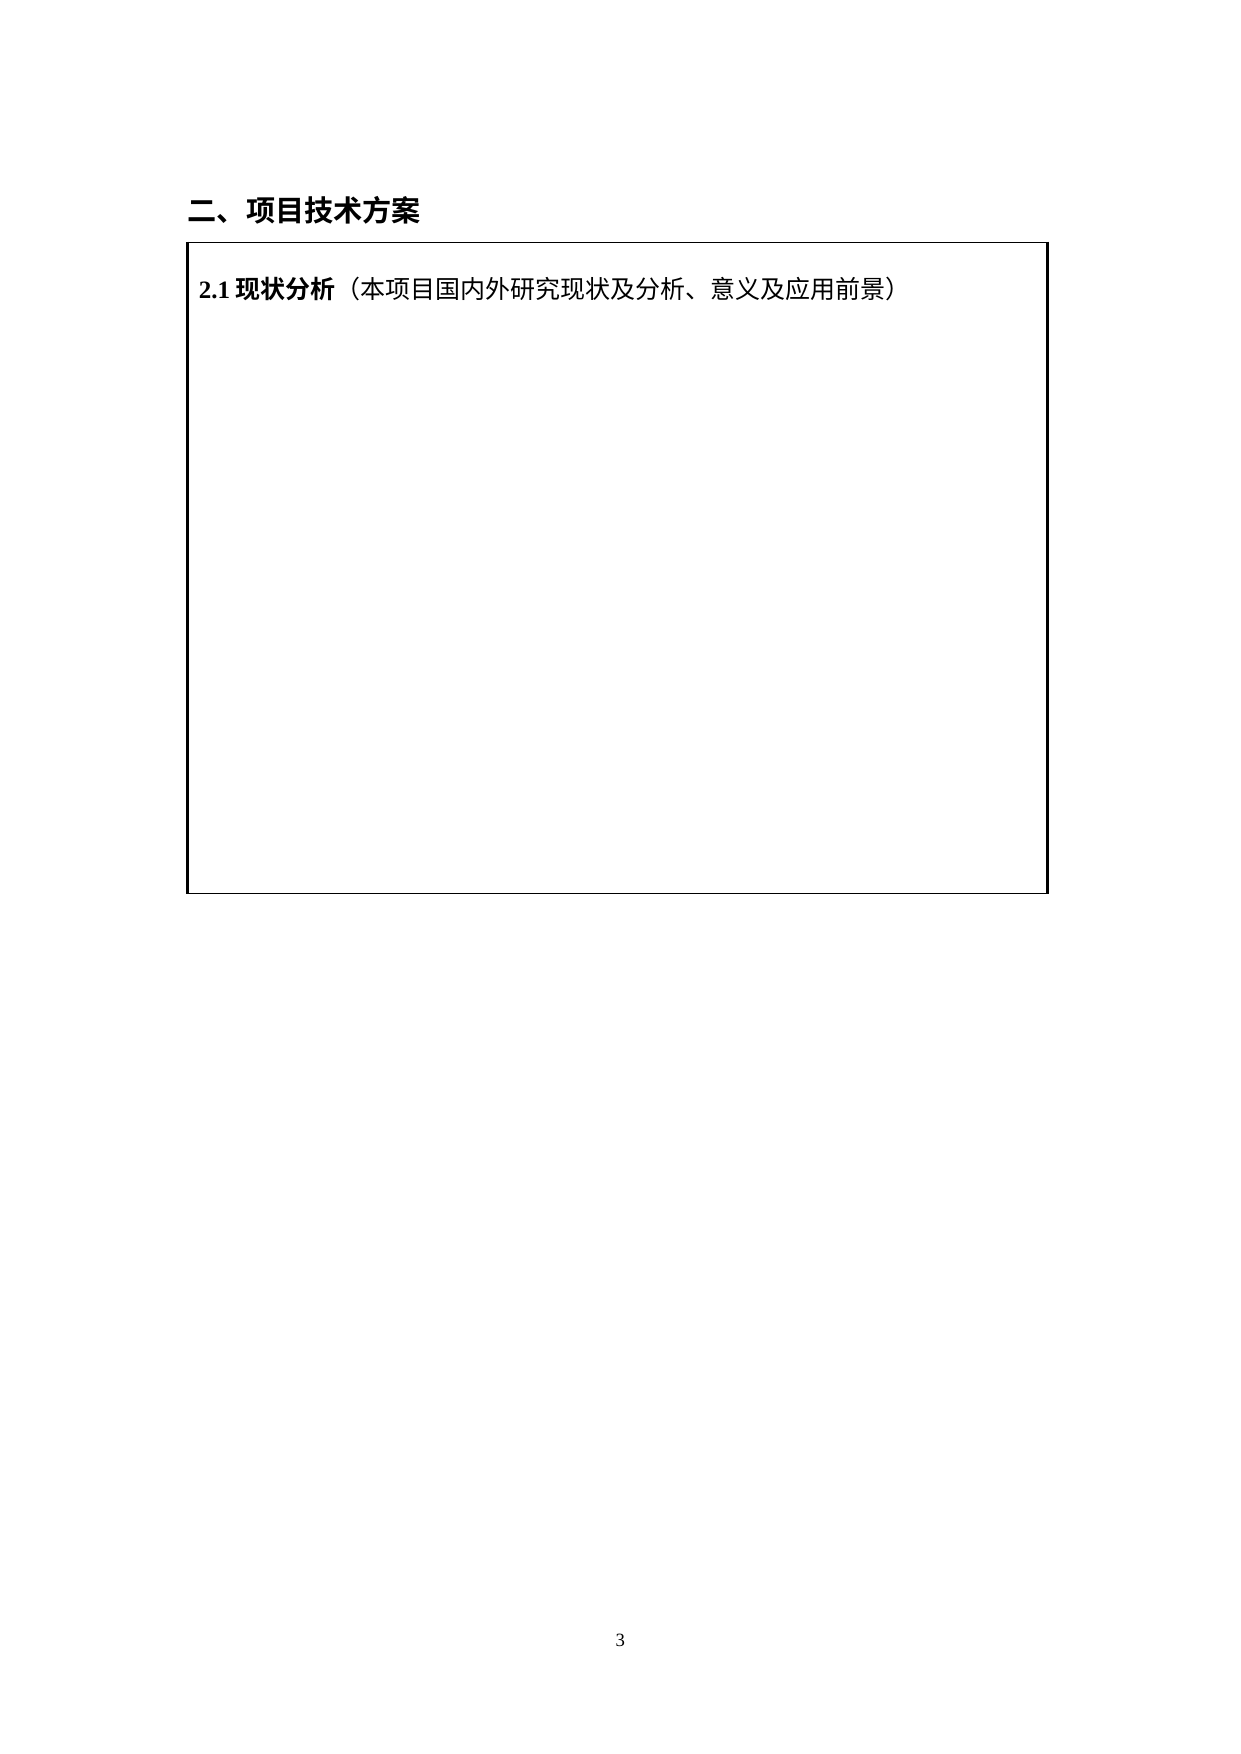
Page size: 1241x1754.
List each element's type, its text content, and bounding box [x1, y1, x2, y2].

table_header 2.1现状分析（本项目国内外研究现状及分析、意义及应用前景） [189, 243, 1046, 893]
text 二、项目技术方案 [187, 177, 1053, 242]
